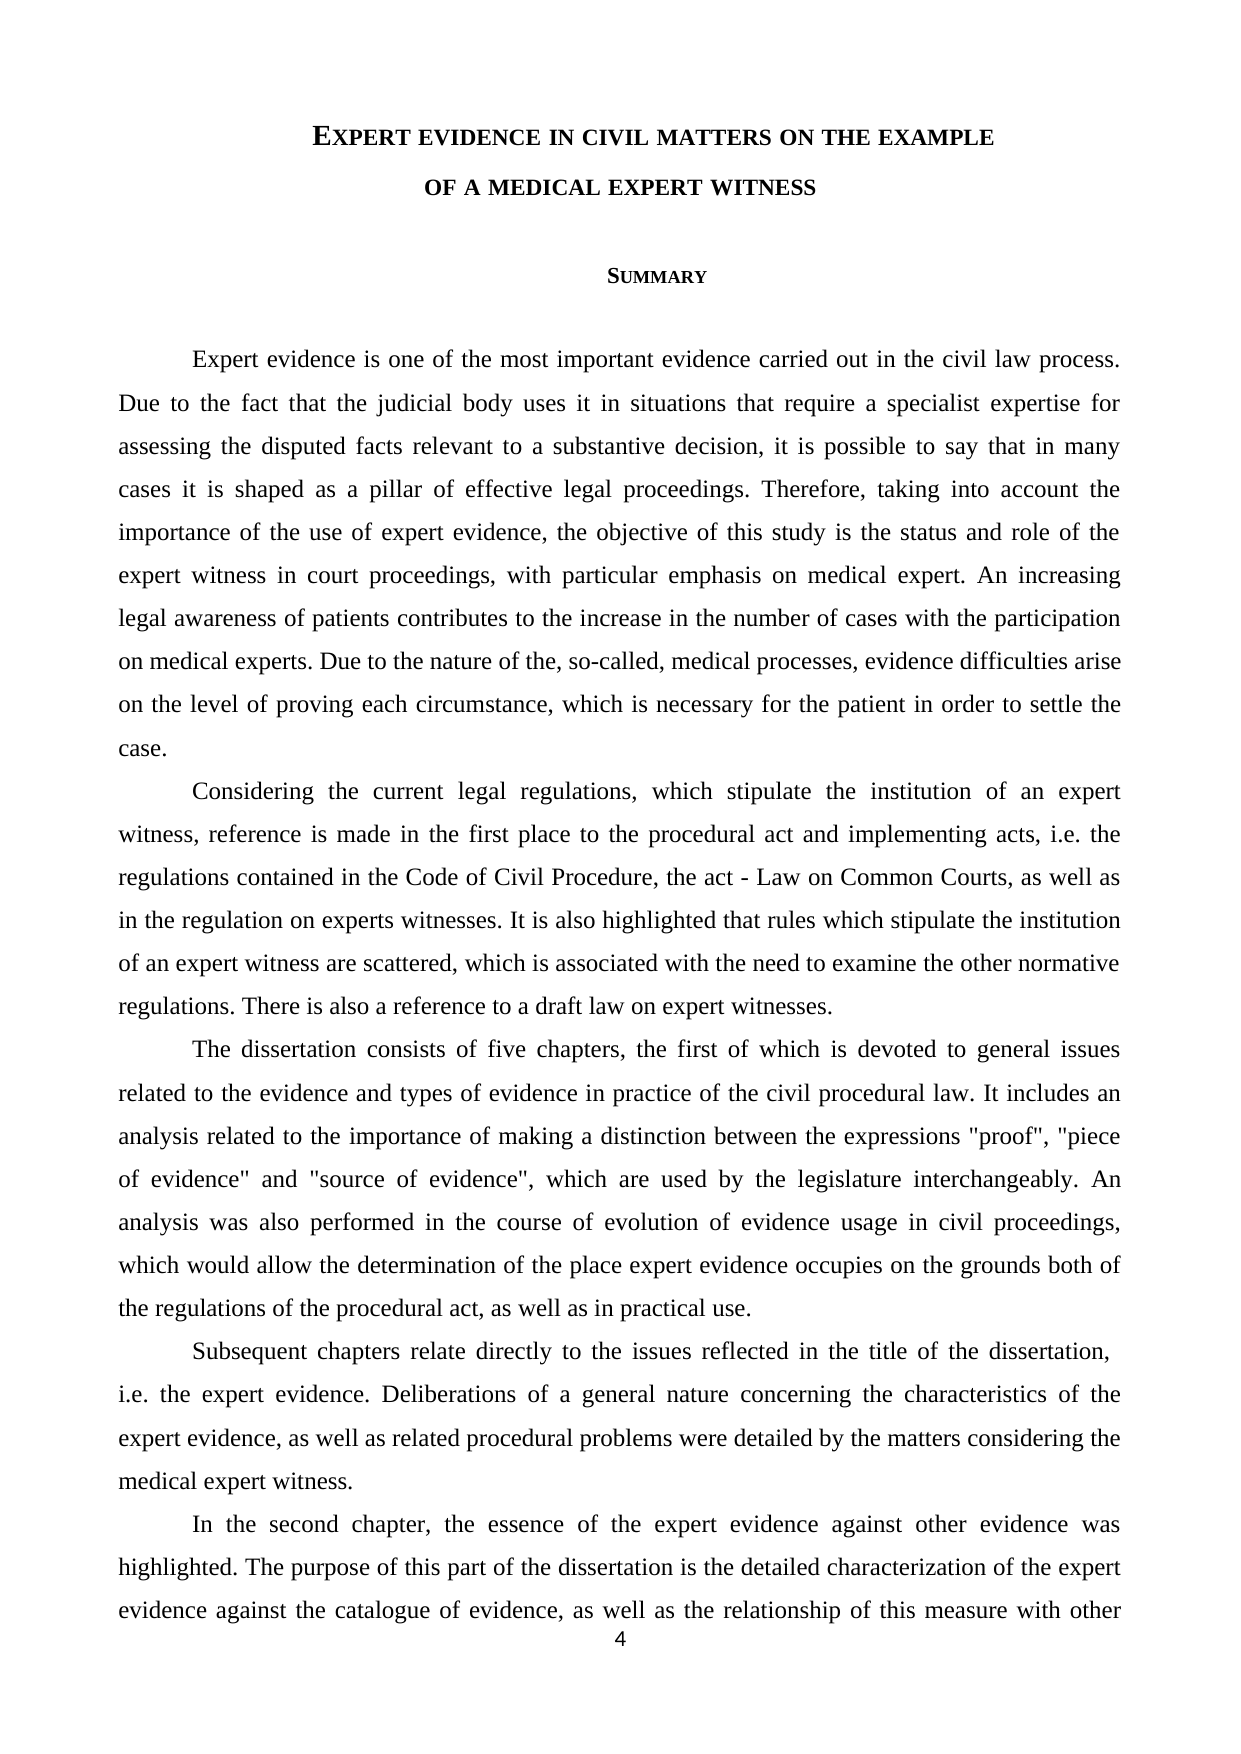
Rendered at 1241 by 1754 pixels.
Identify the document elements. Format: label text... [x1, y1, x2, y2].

text Expert evidence in civil matters on the example of a medical expert witness [118, 118, 1122, 202]
text Considering the current legal regulations, which stipulate the institution of an expert witness, reference is made in the first place to the procedural act and implementing acts, i.e. the regulations contained in the Code of Civil Procedure, the act - Law on Common Courts, as well as in the regulation on experts witnesses. It is also highlighted that rules which stipulate the institution of an expert witness are scattered, which is associated with the need to examine the other normative regulations. There is also a reference to a draft law on expert witnesses. [118, 776, 1122, 1020]
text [118, 1509, 1122, 1624]
text Summary [118, 262, 1122, 288]
text Subsequent chapters relate directly to the issues reflected in the title of the dissertation, i.e. the expert evidence. Deliberations of a general nature concerning the characteristics of the expert evidence, as well as related procedural problems were detailed by the matters considering the medical expert witness. [118, 1336, 1122, 1494]
text The dissertation consists of five chapters, the first of which is devoted to general issues related to the evidence and types of evidence in practice of the civil procedural law. It includes an analysis related to the importance of making a distinction between the expressions "proof", "piece of evidence" and "source of evidence", which are used by the legislature interchangeably. An analysis was also performed in the course of evolution of evidence usage in civil proceedings, which would allow the determination of the place expert evidence occupies on the grounds both of the regulations of the procedural act, as well as in practical use. [118, 1034, 1122, 1322]
text Expert evidence is one of the most important evidence carried out in the civil law process. Due to the fact that the judicial body uses it in situations that require a specialist expertise for assessing the disputed facts relevant to a substantive decision, it is possible to say that in many cases it is shaped as a pillar of effective legal proceedings. Therefore, taking into account the importance of the use of expert evidence, the objective of this study is the status and role of the expert witness in court proceedings, with particular emphasis on medical expert. An increasing legal awareness of patients contributes to the increase in the number of cases with the participation on medical experts. Due to the nature of the, so-called, medical processes, evidence difficulties arise on the level of proving each circumstance, which is necessary for the patient in order to settle the case. [118, 344, 1122, 761]
